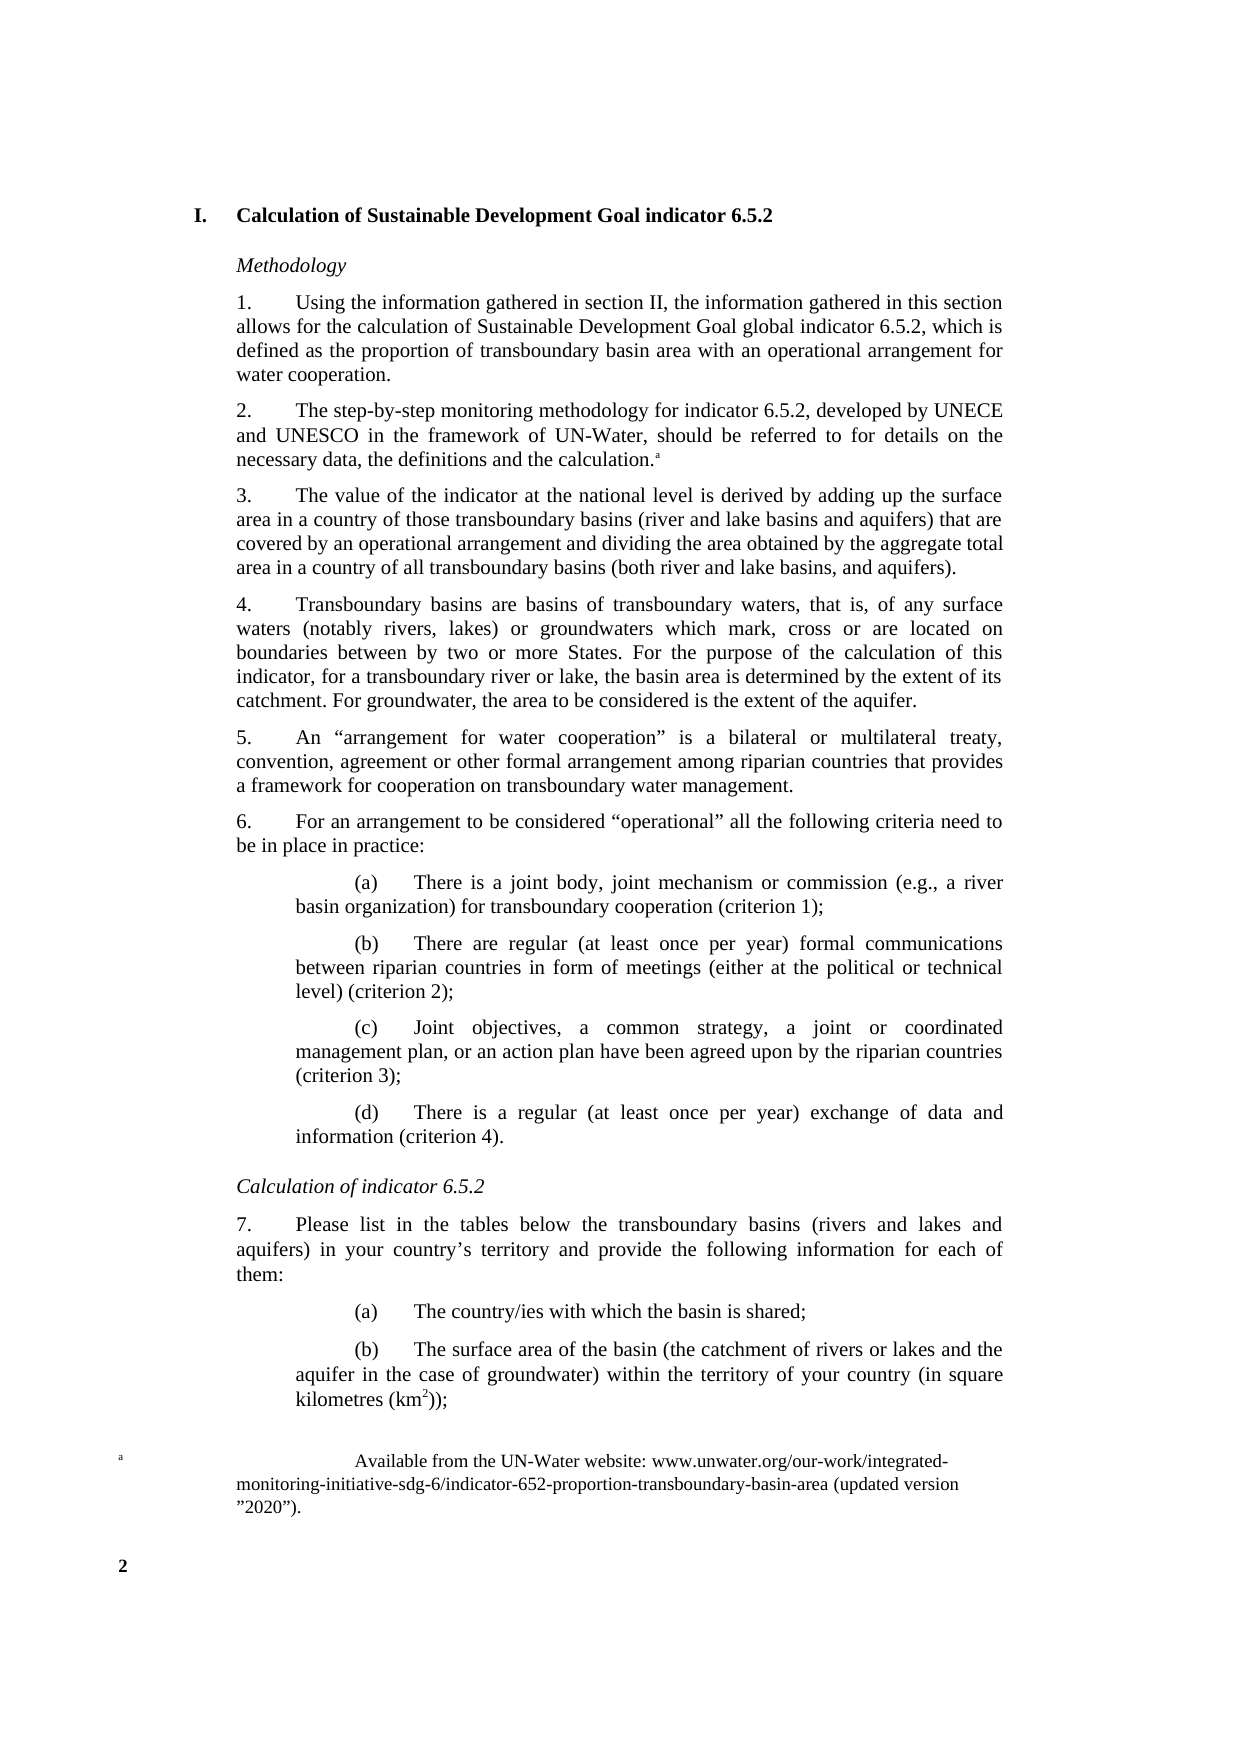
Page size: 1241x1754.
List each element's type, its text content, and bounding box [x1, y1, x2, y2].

text 1. Using the information gathered in section II, the information gathered in this section allows for the calculation of Sustainable Development Goal global indicator 6.5.2, which is defined as the proportion of transboundary basin area with an operational arrangement for water cooperation. [236, 290, 1004, 386]
text Calculation of indicator 6.5.2 [118, 1173, 1004, 1198]
text 6. For an arrangement to be considered “operational” all the following criteria need to be in place in practice: [236, 809, 1004, 857]
text 4. Transboundary basins are basins of transboundary waters, that is, of any surface waters (notably rivers, lakes) or groundwaters which mark, cross or are located on boundaries between by two or more States. For the purpose of the calculation of this indicator, for a transboundary river or lake, the basin area is determined by the extent of its catchment. For groundwater, the area to be considered is the extent of the aquifer. [236, 592, 1004, 712]
text (b) The surface area of the basin (the catchment of rivers or lakes and the aquifer in the case of groundwater) within the territory of your country (in square kilometres (km2)); [295, 1336, 1004, 1411]
text 3. The value of the indicator at the national level is derived by adding up the surface area in a country of those transboundary basins (river and lake basins and aquifers) that are covered by an operational arrangement and dividing the area obtained by the aggregate total area in a country of all transboundary basins (both river and lake basins, and aquifers). [236, 483, 1004, 579]
text (a) The country/ies with which the basin is shared; [295, 1298, 1004, 1323]
text I. Calculation of Sustainable Development Goal indicator 6.5.2 [118, 202, 1004, 227]
text 2. The step-by-step monitoring methodology for indicator 6.5.2, developed by UNECE and UNESCO in the framework of UN-Water, should be referred to for details on the necessary data, the definitions and the calculation. [236, 398, 1004, 471]
text (b) There are regular (at least once per year) formal communications between riparian countries in form of meetings (either at the political or technical level) (criterion 2); [295, 931, 1004, 1003]
text (c) Joint objectives, a common strategy, a joint or coordinated management plan, or an action plan have been agreed upon by the riparian countries (criterion 3); [295, 1015, 1004, 1087]
text Methodology [118, 252, 1004, 277]
text 5. An “arrangement for water cooperation” is a bilateral or multilateral treaty, convention, agreement or other formal arrangement among riparian countries that provides a framework for cooperation on transboundary water management. [236, 725, 1004, 797]
text (a) There is a joint body, joint mechanism or commission (e.g., a river basin organization) for transboundary cooperation (criterion 1); [295, 870, 1004, 918]
text 7. Please list in the tables below the transboundary basins (rivers and lakes and aquifers) in your country’s territory and provide the following information for each of them: [236, 1211, 1004, 1286]
text (d) There is a regular (at least once per year) exchange of data and information (criterion 4). [295, 1100, 1004, 1148]
